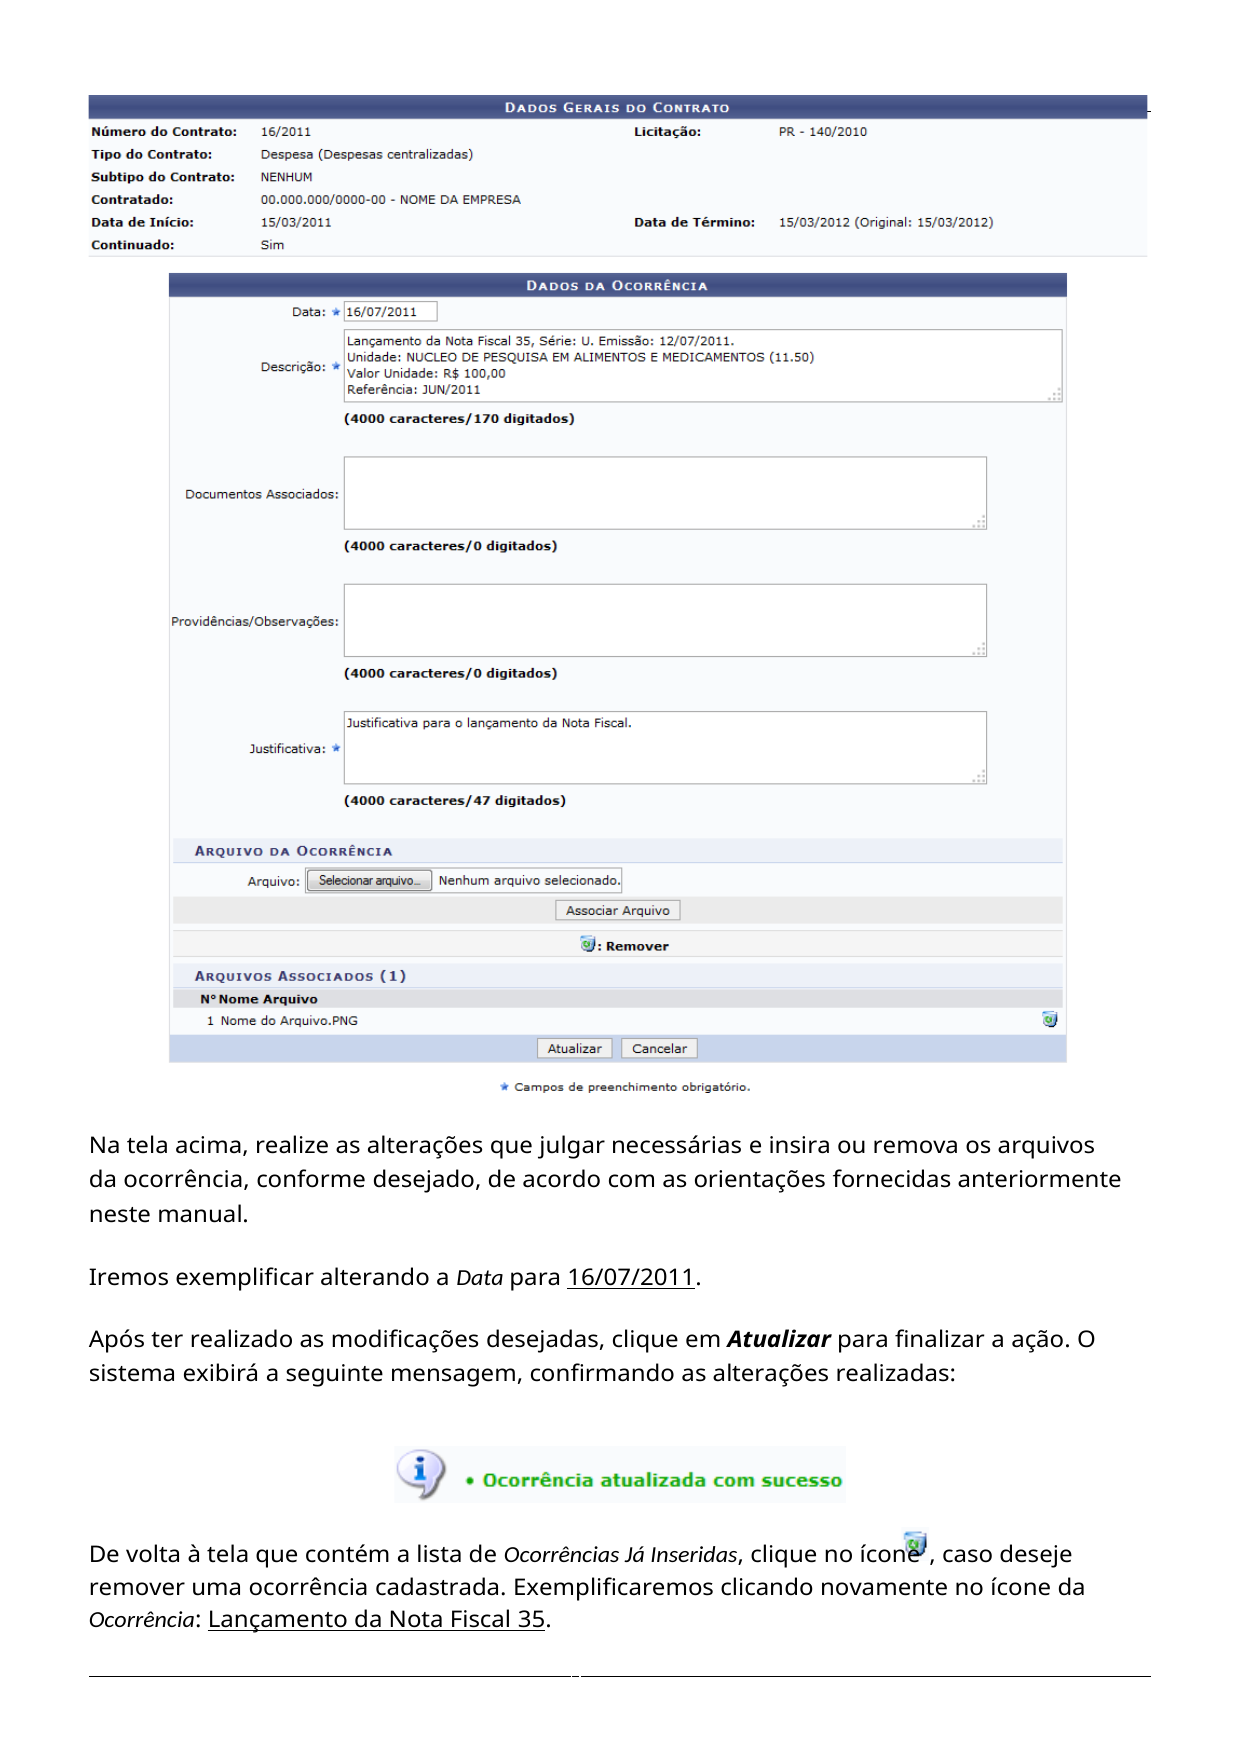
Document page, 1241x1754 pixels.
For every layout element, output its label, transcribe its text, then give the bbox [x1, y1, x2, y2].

text De volta à tela que contém a lista de Ocorrências Já Inseridas, clique no ícone , caso deseje remover uma ocorrência cadastrada. Exempliﬁcaremos clicando novamente no ícone da Ocorrência: Lançamento da Nota Fiscal 35. [88, 1538, 1131, 1634]
text Após ter realizado as modiﬁcações desejadas, clique em Atualizar para ﬁnalizar a ação. O sistema exibirá a seguinte mensagem, conﬁrmando as alterações realizadas: [88, 1323, 1123, 1388]
text Iremos exempliﬁcar alterando a Data para 16/07/2011. [88, 1261, 1163, 1292]
picture [394, 1446, 846, 1503]
text Na tela acima, realize as alterações que julgar necessárias e insira ou remova os arquivos da ocorrência, conforme desejado, de acordo com as orientações fornecidas anteriormente neste manual. [88, 1129, 1123, 1229]
picture [901, 1527, 930, 1538]
picture [88, 95, 1148, 1093]
